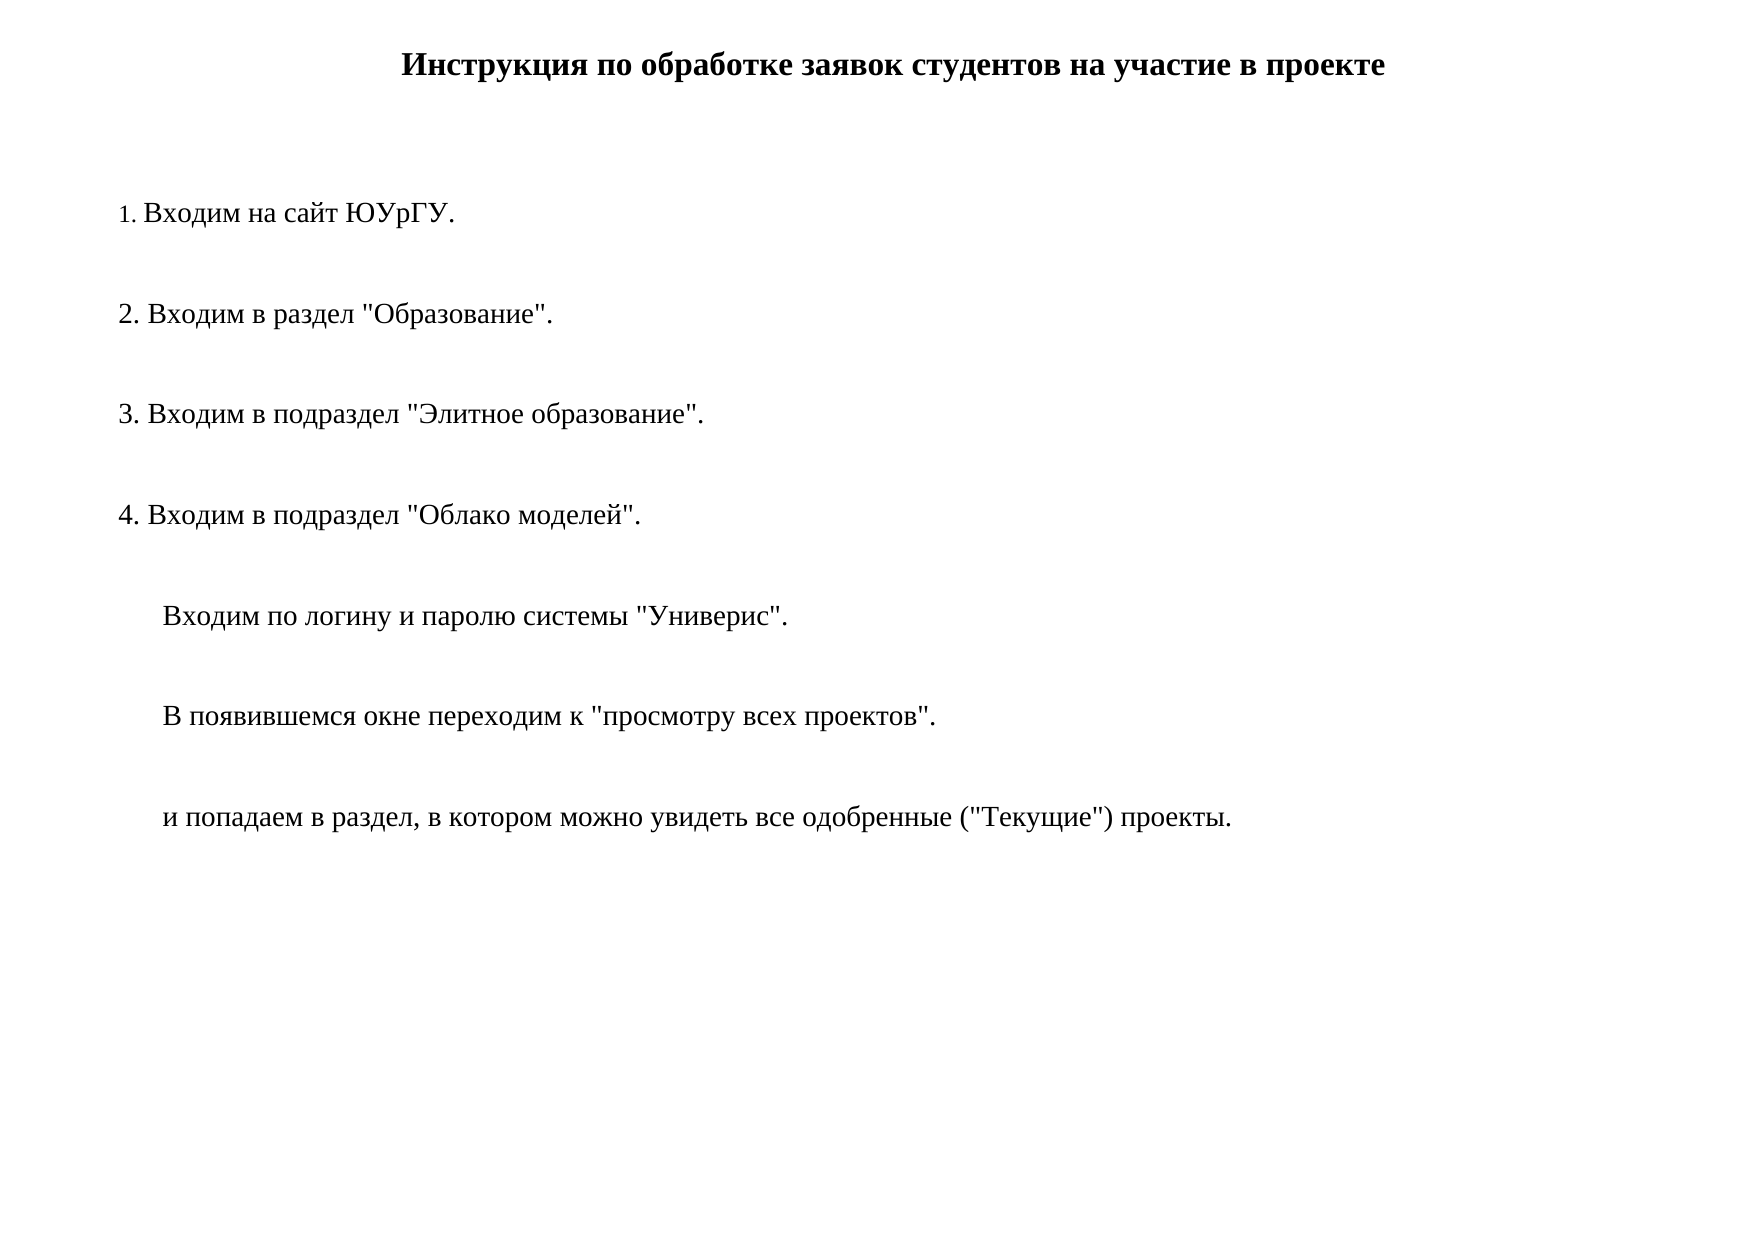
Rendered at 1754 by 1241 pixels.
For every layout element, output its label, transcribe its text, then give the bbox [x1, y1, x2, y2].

text В появившемся окне переходим к "просмотру всех проектов". [118, 698, 1668, 732]
text 1. Входим на сайт ЮУрГУ. [118, 195, 1668, 229]
text 3. Входим в подраздел "Элитное образование". [118, 397, 1668, 430]
text Входим по логину и паролю системы "Универис". [118, 598, 1668, 631]
text 4. Входим в подраздел "Облако моделей". [118, 497, 1668, 531]
text 2. Входим в раздел "Образование". [118, 296, 1668, 329]
text и попадаем в раздел, в котором можно увидеть все одобренные ("Текущие") проекты. [118, 799, 1668, 833]
text Инструкция по обработке заявок студентов на участие в проекте [118, 44, 1668, 83]
